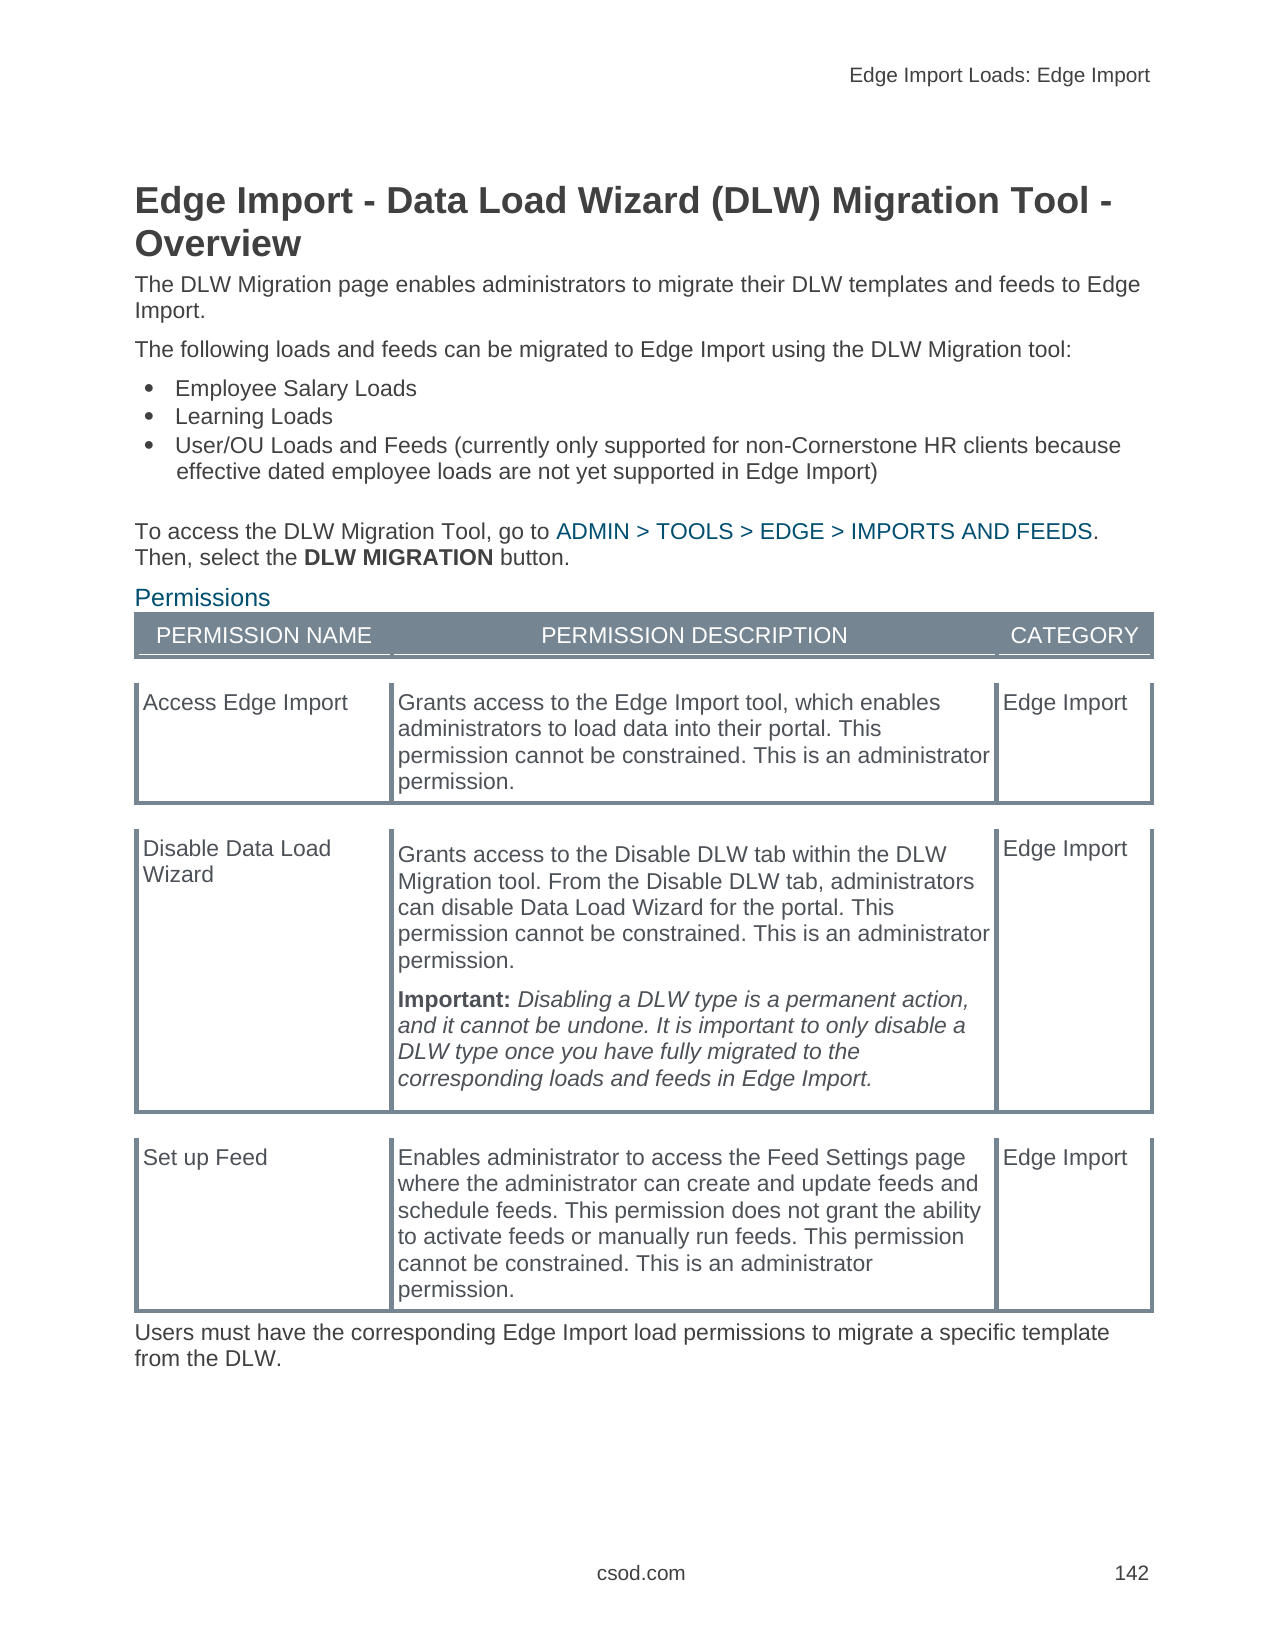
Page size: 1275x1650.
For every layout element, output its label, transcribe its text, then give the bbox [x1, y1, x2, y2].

list Learning Loads [154, 403, 1150, 429]
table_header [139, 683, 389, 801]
text The following loads and feeds can be migrated to Edge Import using the DLW Migration tool: [134, 336, 1150, 362]
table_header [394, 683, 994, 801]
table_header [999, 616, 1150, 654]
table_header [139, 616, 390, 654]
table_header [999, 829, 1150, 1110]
list Employee Salary Loads [154, 375, 1150, 401]
text Permissions [134, 583, 1150, 612]
text The DLW Migration page enables administrators to migrate their DLW templates and feeds to Edge Import. [134, 271, 1150, 323]
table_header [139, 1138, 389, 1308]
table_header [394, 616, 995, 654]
text Users must have the corresponding Edge Import load permissions to migrate a specific template from the DLW. [134, 1319, 1150, 1372]
text Edge Import - Data Load Wizard (DLW) Migration Tool - Overview [134, 178, 1150, 264]
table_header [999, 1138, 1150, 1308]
list User/OU Loads and Feeds (currently only supported for non-Cornerstone HR clients because effective dated employee loads are not yet supported in Edge Import) [154, 432, 1150, 484]
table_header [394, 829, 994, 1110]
text To access the DLW Migration Tool, go to Admin > Tools > Edge > Imports and Feeds. Then, select the DLW Migration button. [134, 518, 1150, 570]
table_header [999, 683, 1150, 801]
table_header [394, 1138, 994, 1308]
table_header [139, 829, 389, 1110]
